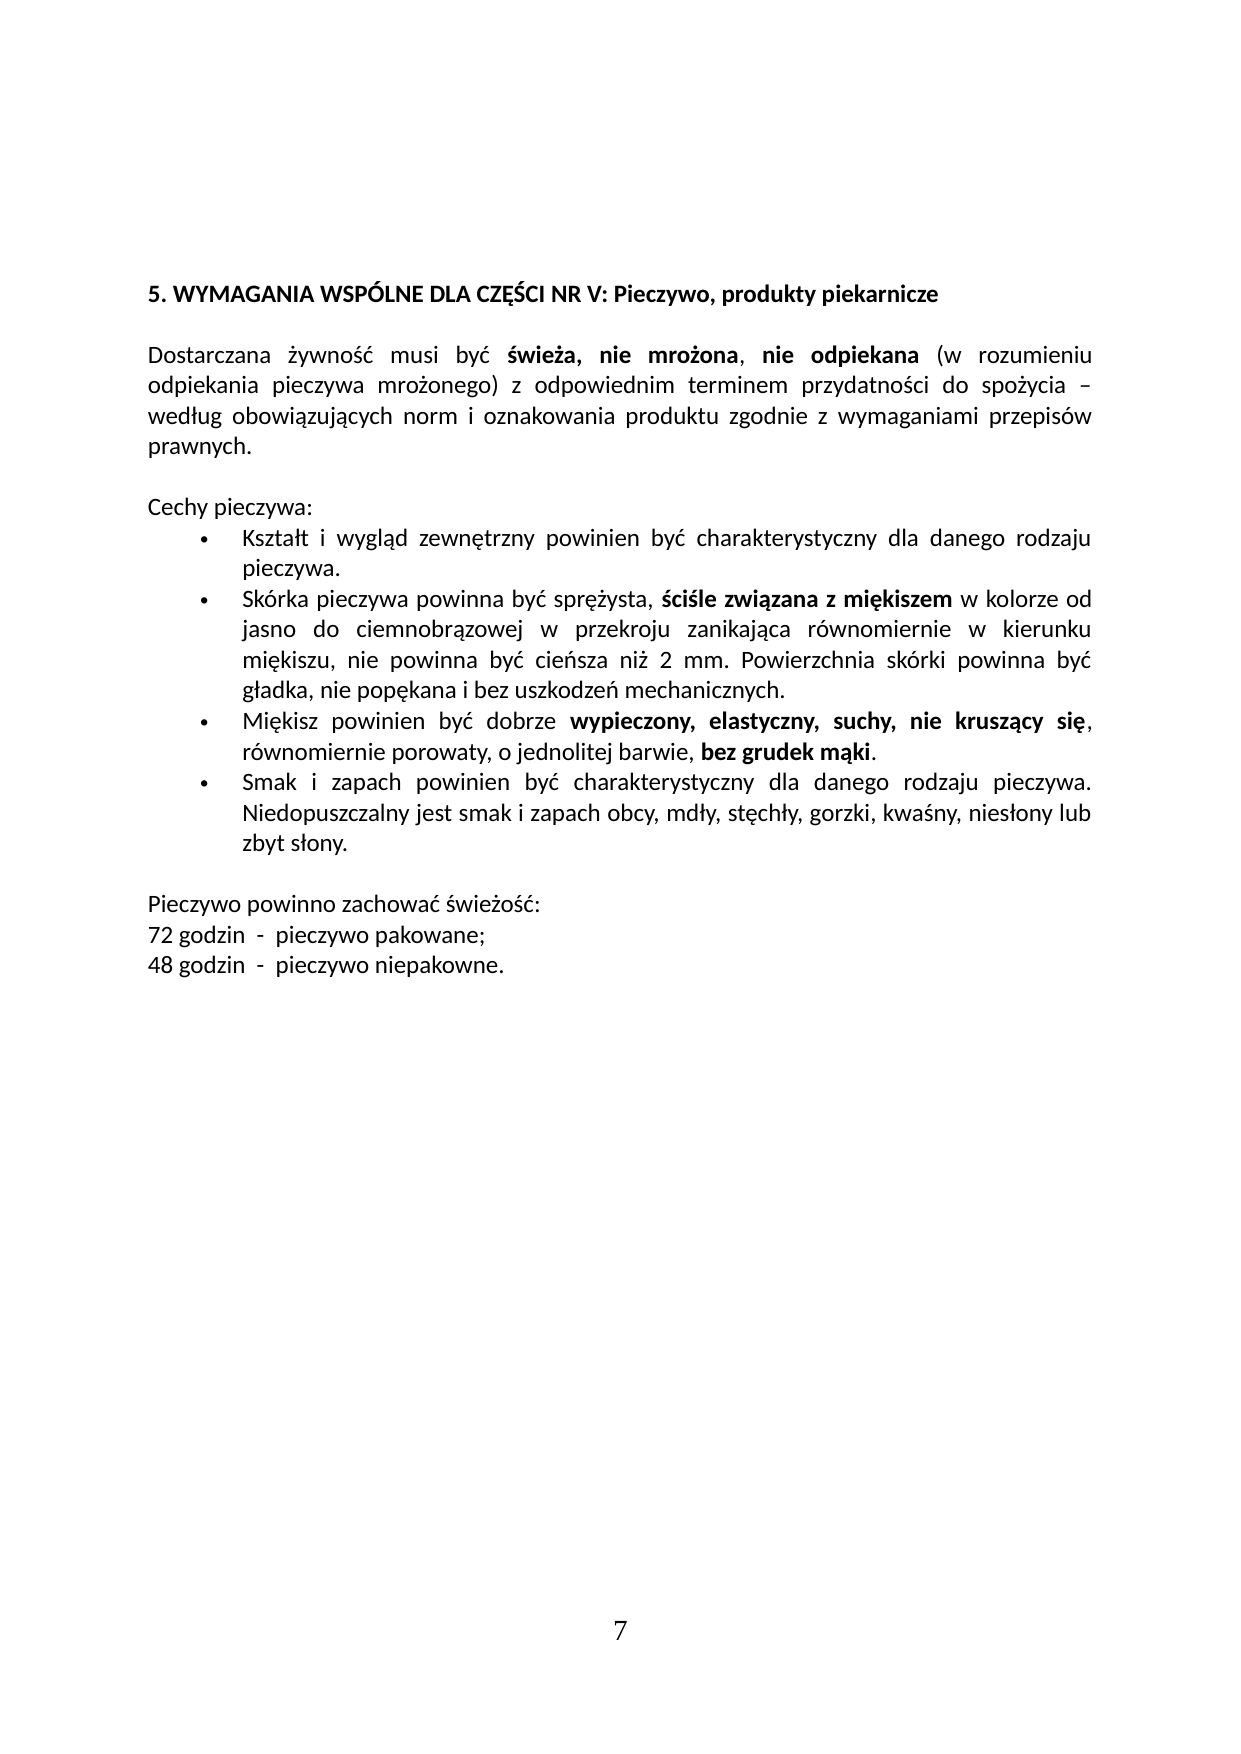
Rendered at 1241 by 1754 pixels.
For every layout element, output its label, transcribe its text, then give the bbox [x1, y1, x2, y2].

list Skórka pieczywa powinna być sprężysta, ściśle związana z miękiszem w kolorze od jasno do ciemnobrązowej w przekroju zanikająca równomiernie w kierunku miękiszu, nie powinna być cieńsza niż 2 mm. Powierzchnia skórki powinna być gładka, nie popękana i bez uszkodzeń mechanicznych. [201, 583, 1093, 705]
list Miękisz powinien być dobrze wypieczony, elastyczny, suchy, nie kruszący się, równomiernie porowaty, o jednolitej barwie, bez grudek mąki. [201, 705, 1093, 766]
list Kształt i wygląd zewnętrzny powinien być charakterystyczny dla danego rodzaju pieczywa. [201, 522, 1093, 583]
text 72 godzin - pieczywo pakowane; [148, 919, 1093, 949]
text Dostarczana żywność musi być świeża, nie mrożona, nie odpiekana (w rozumieniu odpiekania pieczywa mrożonego) z odpowiednim terminem przydatności do spożycia – według obowiązujących norm i oznakowania produktu zgodnie z wymaganiami przepisów prawnych. [148, 339, 1093, 461]
text 48 godzin - pieczywo niepakowne. [148, 949, 1093, 980]
text Pieczywo powinno zachować świeżość: [148, 888, 1093, 919]
text Cechy pieczywa: [148, 491, 1093, 522]
text 5. WYMAGANIA WSPÓLNE DLA CZĘŚCI NR V: Pieczywo, produkty piekarnicze [148, 278, 1093, 308]
list Smak i zapach powinien być charakterystyczny dla danego rodzaju pieczywa. Niedopuszczalny jest smak i zapach obcy, mdły, stęchły, gorzki, kwaśny, niesłony lub zbyt słony. [201, 766, 1093, 858]
